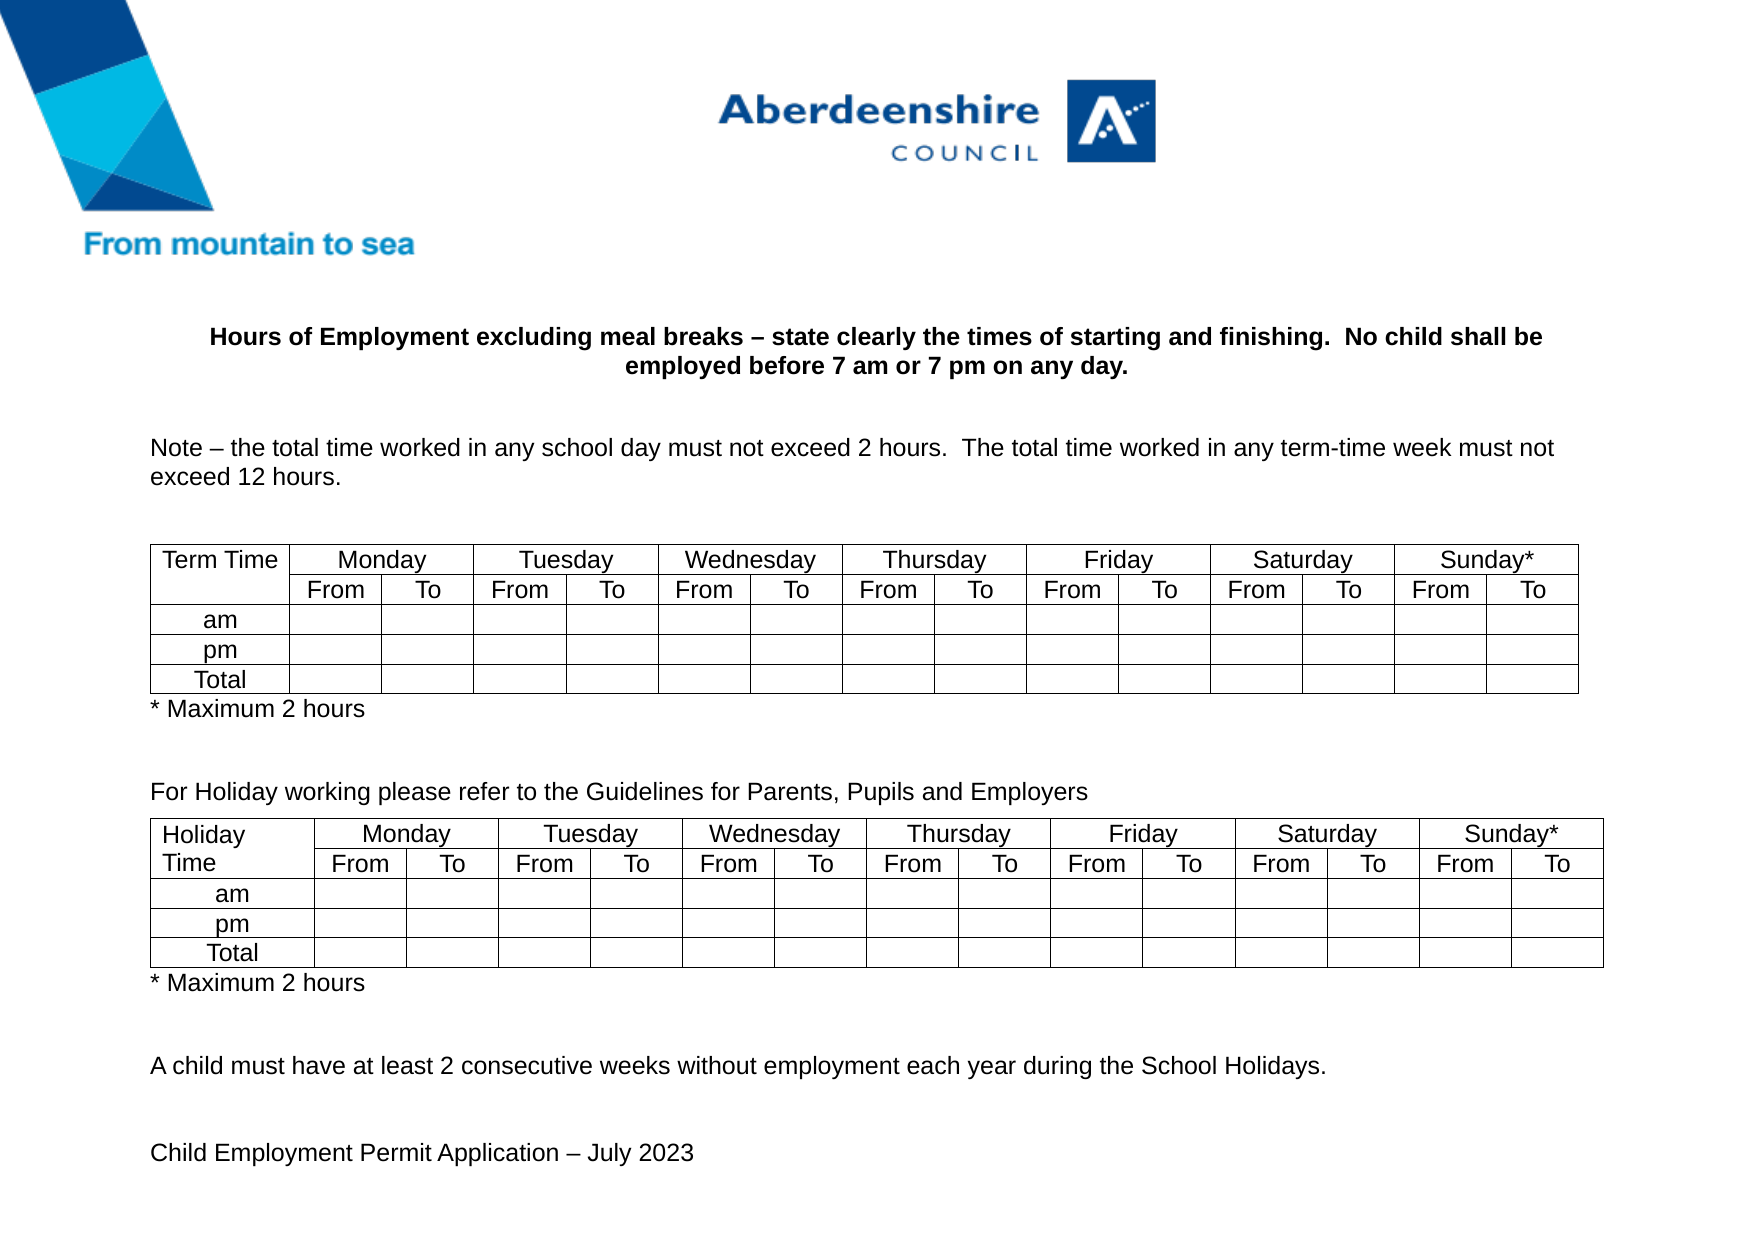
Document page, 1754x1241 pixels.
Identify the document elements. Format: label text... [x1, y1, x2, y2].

text * Maximum 2 hours [150, 694, 1604, 723]
table_cell [775, 879, 866, 907]
table_cell [1143, 879, 1235, 907]
table_cell [591, 909, 682, 937]
table_cell [1303, 665, 1394, 693]
table_header Monday [315, 819, 498, 848]
table_cell [1395, 605, 1486, 634]
table_header Thursday [843, 545, 1026, 574]
table_cell From [1051, 849, 1142, 878]
table_cell From [1395, 575, 1486, 604]
table_cell [935, 665, 1026, 693]
table_cell To [407, 849, 498, 878]
table_cell [683, 909, 774, 937]
table_cell To [382, 575, 473, 604]
table_cell [382, 665, 473, 693]
table_header Sunday* [1420, 819, 1603, 848]
table_cell From [867, 849, 958, 878]
table_header Saturday [1236, 819, 1419, 848]
table_header Term Time [151, 545, 289, 604]
table_cell [775, 938, 866, 967]
table_cell From [683, 849, 774, 878]
table_cell [1512, 879, 1603, 907]
table_cell [1512, 938, 1603, 967]
text Hours of Employment excluding meal breaks – state clearly the times of starting and finishing. No child shall be employed before 7 am or 7 pm on any day. [150, 322, 1604, 379]
table_cell [1027, 635, 1118, 663]
table_cell [751, 635, 842, 663]
table_cell [290, 605, 381, 634]
table_cell [407, 938, 498, 967]
table_cell [1328, 938, 1419, 967]
table_cell [959, 909, 1050, 937]
table_cell [1143, 909, 1235, 937]
table_cell am [151, 605, 289, 634]
table_cell From [1211, 575, 1302, 604]
table_header Holiday Time [151, 819, 314, 878]
table_cell [1420, 879, 1511, 907]
table_header Friday [1051, 819, 1235, 848]
table_cell [567, 605, 658, 634]
table_cell [1051, 879, 1142, 907]
table_header Wednesday [659, 545, 842, 574]
table_cell [1236, 938, 1327, 967]
table_cell [1395, 665, 1486, 693]
text A child must have at least 2 consecutive weeks without employment each year during the School Holidays. [150, 1051, 1604, 1079]
table_cell Total [151, 938, 314, 967]
table_cell From [315, 849, 406, 878]
table_cell [843, 605, 934, 634]
table_cell [775, 909, 866, 937]
table_cell [1303, 635, 1394, 663]
table_cell [659, 635, 750, 663]
table_cell To [567, 575, 658, 604]
table_cell [843, 665, 934, 693]
table_cell [1303, 605, 1394, 634]
table_cell [935, 605, 1026, 634]
table_cell [1487, 665, 1578, 693]
table_cell [290, 665, 381, 693]
table_cell [315, 879, 406, 907]
table_header Wednesday [683, 819, 866, 848]
table_cell [1119, 635, 1210, 663]
table_cell To [1119, 575, 1210, 604]
table_cell [382, 635, 473, 663]
table_cell From [843, 575, 934, 604]
table_cell [1395, 635, 1486, 663]
table_cell To [751, 575, 842, 604]
table_cell To [1328, 849, 1419, 878]
table_cell [407, 879, 498, 907]
table_cell [1143, 938, 1235, 967]
table_cell From [474, 575, 566, 604]
text For Holiday working please refer to the Guidelines for Parents, Pupils and Employers [150, 777, 1604, 806]
table_cell [591, 879, 682, 907]
table_header Saturday [1211, 545, 1394, 574]
table_cell [567, 665, 658, 693]
table_cell [751, 665, 842, 693]
table_cell [1487, 635, 1578, 663]
table_cell pm [151, 635, 289, 663]
table_cell To [775, 849, 866, 878]
table_cell To [591, 849, 682, 878]
table_cell Total [151, 665, 289, 693]
text Note – the total time worked in any school day must not exceed 2 hours. The total time worked in any term-time week must not exceed 12 hours. [150, 433, 1604, 491]
table_cell To [1303, 575, 1394, 604]
table_cell [499, 909, 590, 937]
table_cell [1051, 938, 1142, 967]
table_cell From [1420, 849, 1511, 878]
table_cell [751, 605, 842, 634]
table_cell To [1143, 849, 1235, 878]
table_cell To [959, 849, 1050, 878]
table_cell [315, 909, 406, 937]
table_cell [959, 879, 1050, 907]
table_header Tuesday [474, 545, 658, 574]
table_header Friday [1027, 545, 1210, 574]
table_cell [683, 879, 774, 907]
table_cell To [935, 575, 1026, 604]
text * Maximum 2 hours [150, 968, 1604, 997]
table_cell [407, 909, 498, 937]
table_cell [1236, 909, 1327, 937]
table_cell [1328, 879, 1419, 907]
table_cell To [1487, 575, 1578, 604]
table_cell [1211, 605, 1302, 634]
table_cell To [1512, 849, 1603, 878]
table_cell [1512, 909, 1603, 937]
table_cell [1119, 665, 1210, 693]
table_cell [499, 879, 590, 907]
table_cell [1420, 909, 1511, 937]
table_cell [867, 938, 958, 967]
table_cell [499, 938, 590, 967]
table_cell [1027, 605, 1118, 634]
table_cell [1211, 635, 1302, 663]
table_cell [659, 605, 750, 634]
table_cell pm [151, 909, 314, 937]
table_cell From [1027, 575, 1118, 604]
table_cell [1119, 605, 1210, 634]
table_cell [474, 665, 566, 693]
table_cell [1051, 909, 1142, 937]
table_cell [382, 605, 473, 634]
table_header Sunday* [1395, 545, 1578, 574]
table_cell From [659, 575, 750, 604]
table_cell [867, 879, 958, 907]
table_header Thursday [867, 819, 1050, 848]
table_cell From [499, 849, 590, 878]
table_cell [1027, 665, 1118, 693]
table_cell [1236, 879, 1327, 907]
table_cell [659, 665, 750, 693]
table_cell am [151, 879, 314, 907]
table_header Monday [290, 545, 473, 574]
table_cell From [290, 575, 381, 604]
table_cell [1211, 665, 1302, 693]
table_cell [935, 635, 1026, 663]
table_cell [567, 635, 658, 663]
table_cell [290, 635, 381, 663]
table_cell [591, 938, 682, 967]
table_cell [474, 635, 566, 663]
table_cell [843, 635, 934, 663]
table_cell [1487, 605, 1578, 634]
table_cell [474, 605, 566, 634]
table_header Tuesday [499, 819, 682, 848]
table_cell [1328, 909, 1419, 937]
table_cell [959, 938, 1050, 967]
table_cell From [1236, 849, 1327, 878]
table_cell [683, 938, 774, 967]
table_cell [867, 909, 958, 937]
table_cell [1420, 938, 1511, 967]
table_cell [315, 938, 406, 967]
